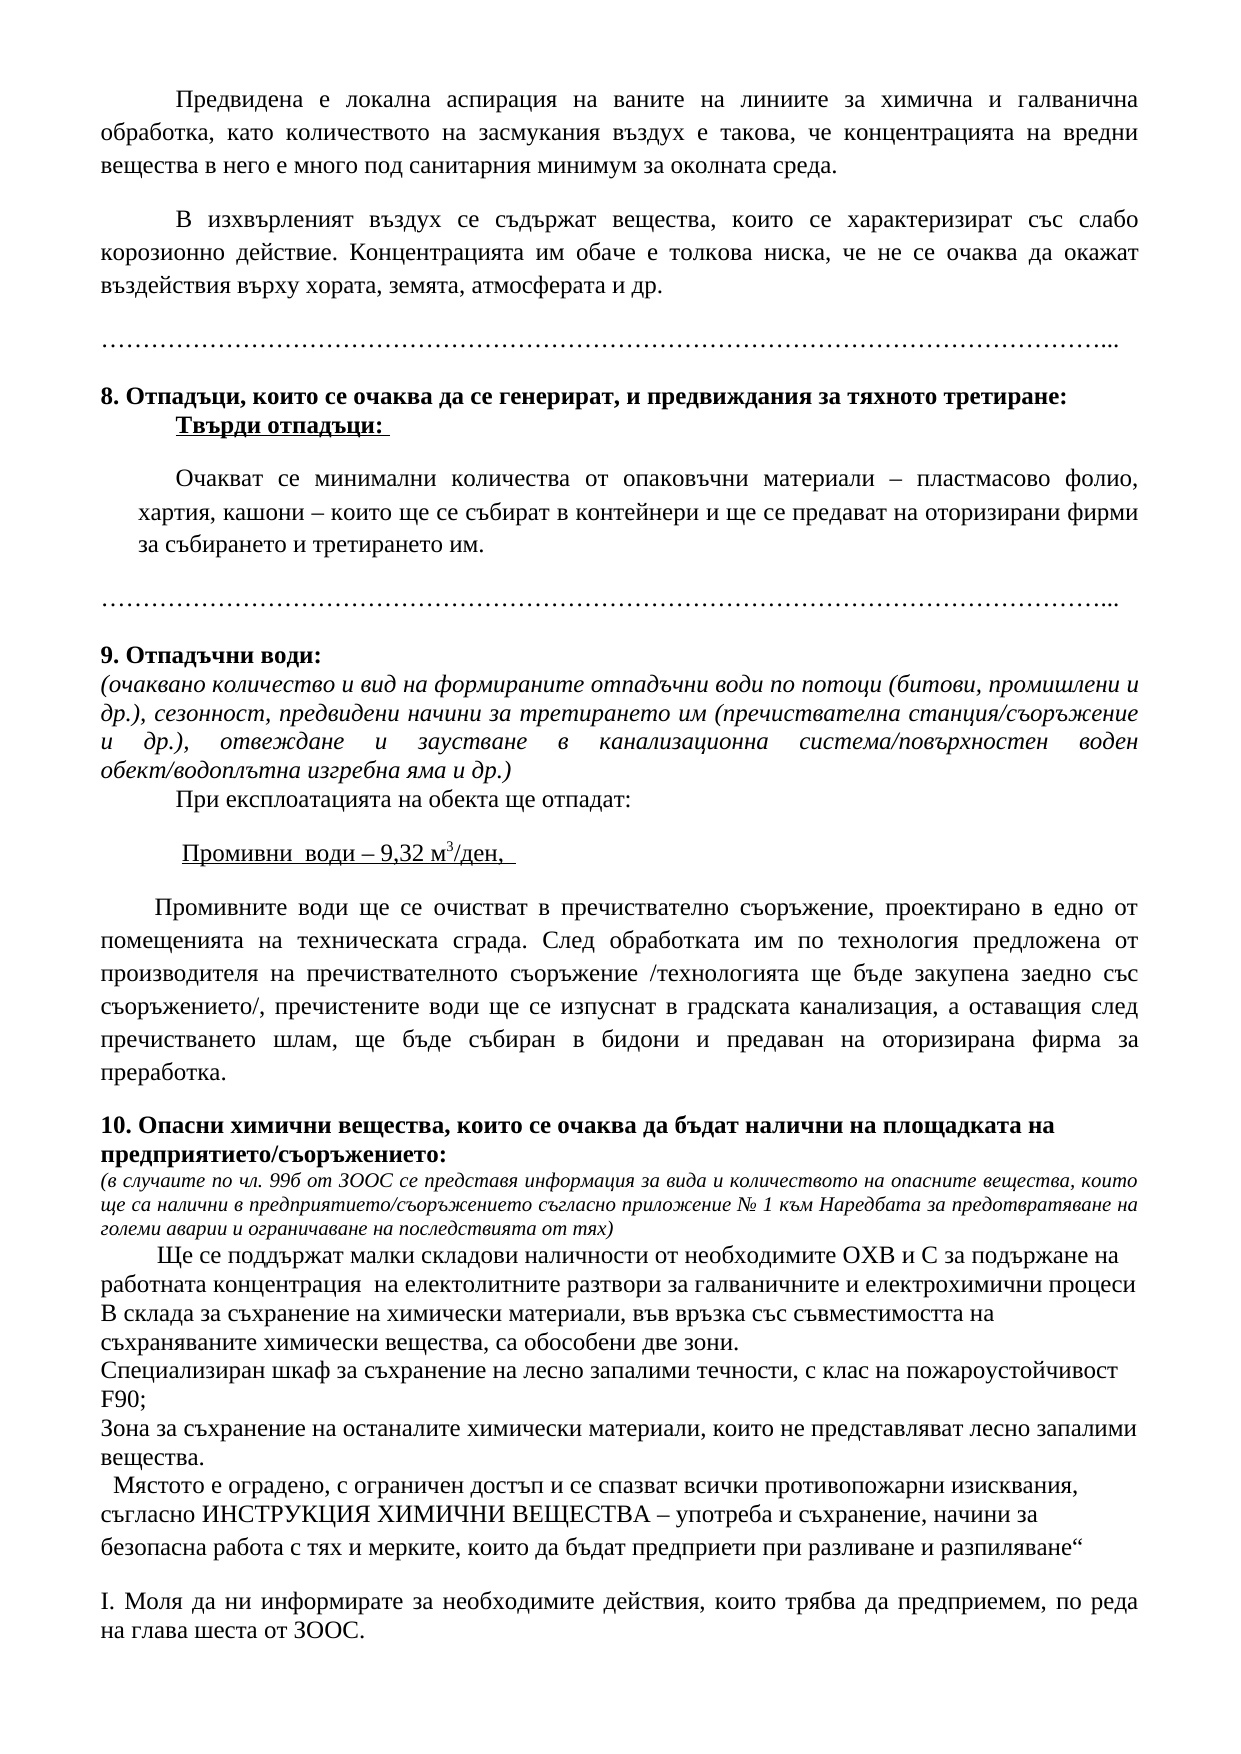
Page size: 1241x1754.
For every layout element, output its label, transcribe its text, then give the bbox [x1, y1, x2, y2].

text (в случаите по чл. 99б от ЗООС се представя информация за вида и количеството на опасните вещества, които ще са налични в предприятието/съоръжението съгласно приложение № 1 към Наредбата за предотвратяване на големи аварии и ограничаване на последствията от тях) [100, 1168, 1140, 1240]
text 8. Отпадъци, които се очаква да се генерират, и предвиждания за тяхното третиране: [100, 381, 1140, 410]
text Зона за съхранение на останалите химически материали, които не представляват лесно запалими вещества. [100, 1413, 1140, 1470]
text Ще се поддържат малки складови наличности от необходимите ОХВ и С за подържане на работната концентрация на електолитните разтвори за галваничните и електрохимични процеси В склада за съхранение на химически материали, във връзка със съвместимостта на съхраняваните химически вещества, са обособени две зони. [100, 1240, 1140, 1355]
text Промивни води – 9,32 м3/ден, [100, 838, 1140, 867]
text …………………………………………………………………………………………………………... [100, 324, 1140, 353]
text При експлоатацията на обекта ще отпадат: [100, 784, 1140, 813]
subtitle Мястото е оградено, с ограничен достъп и се спазват всички противопожарни изисквания, [100, 1470, 1140, 1499]
text Промивните води ще се очистват в пречиствателно съоръжение, проектирано в едно от помещенията на техническата сграда. След обработката им по технология предложена от производителя на пречиствателното съоръжение /технологията ще бъде закупена заедно със съоръжението/, пречистените води ще се изпуснат в градската канализация, а оставащия след пречистването шлам, ще бъде събиран в бидони и предаван на оторизирана фирма за преработка. [100, 892, 1140, 1086]
text …………………………………………………………………………………………………………... [100, 583, 1140, 612]
text 9. Отпадъчни води: [100, 640, 1140, 669]
text Твърди отпадъци: [138, 410, 1140, 438]
text Специализиран шкаф за съхранение на лесно запалими течности, с клас на пожароустойчивост F90; [100, 1355, 1140, 1413]
text Очакват се минимални количества от опаковъчни материали – пластмасово фолио, хартия, кашони – които ще се събират в контейнери и ще се предават на оторизирани фирми за събирането и третирането им. [138, 463, 1140, 558]
text І. Моля да ни информирате за необходимите действия, които трябва да предприемем, по реда на глава шеста от ЗООС. [100, 1586, 1140, 1643]
text (очаквано количество и вид на формираните отпадъчни води по потоци (битови, промишлени и др.), сезонност, предвидени начини за третирането им (пречиствателна станция/съоръжение и др.), отвеждане и заустване в канализационна система/повърхностен воден обект/водоплътна изгребна яма и др.) [100, 669, 1140, 784]
text 10. Опасни химични вещества, които се очаква да бъдат налични на площадката на предприятието/съоръжението: [100, 1111, 1140, 1168]
text В изхвърленият въздух се съдържат вещества, които се характеризират със слабо корозионно действие. Концентрацията им обаче е толкова ниска, че не се очаква да окажат въздействия върху хората, земята, атмосферата и др. [100, 204, 1140, 299]
text съгласно ИНСТРУКЦИЯ ХИМИЧНИ ВЕЩЕСТВА – употреба и съхранение, начини за безопасна работа с тях и мерките, които да бъдат предприети при разливане и разпиляване“ [100, 1499, 1140, 1561]
text Предвидена е локална аспирация на ваните на линиите за химична и галванична обработка, като количеството на засмукания въздух е такова, че концентрацията на вредни вещества в него е много под санитарния минимум за околната среда. [100, 84, 1140, 179]
